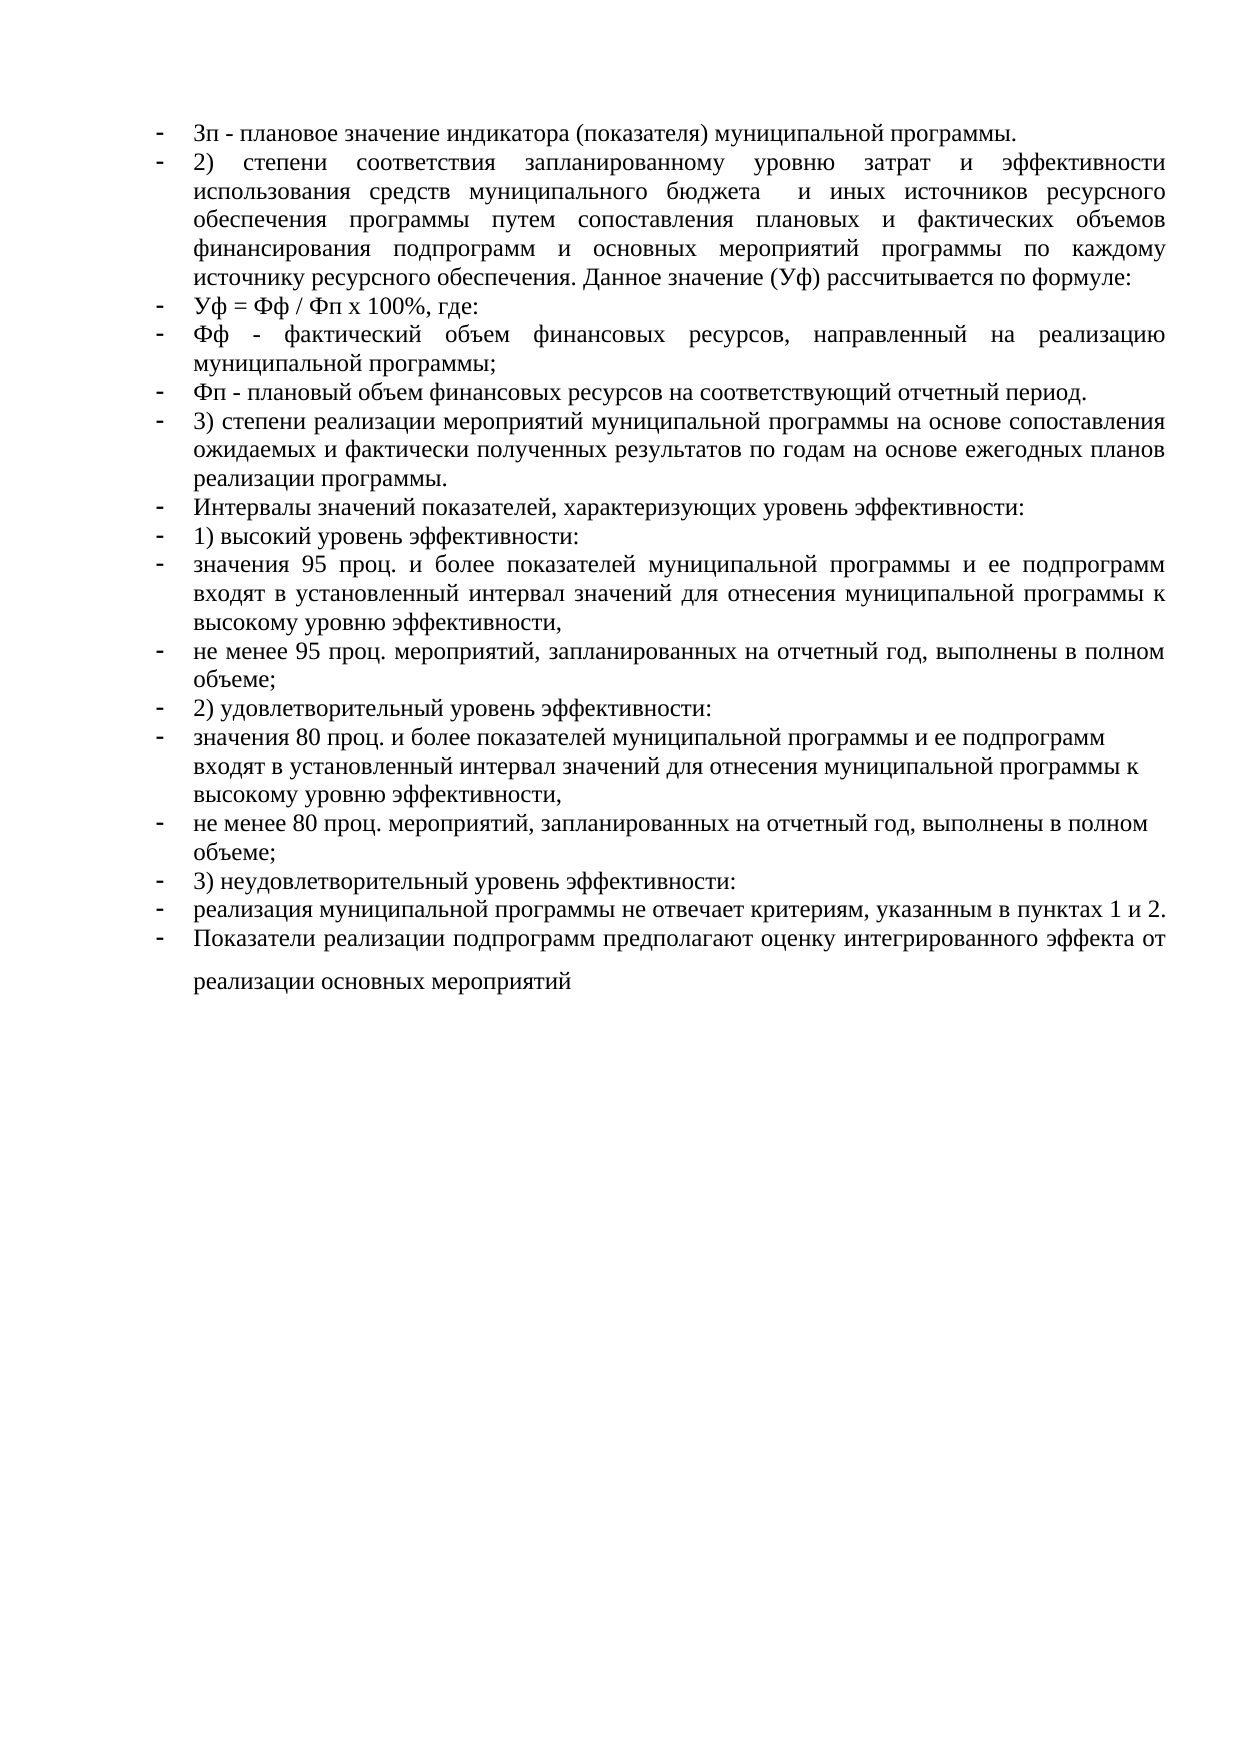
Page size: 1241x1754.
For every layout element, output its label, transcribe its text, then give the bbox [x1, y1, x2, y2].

list 3) степени реализации мероприятий муниципальной программы на основе сопоставления ожидаемых и фактически полученных результатов по годам на основе ежегодных планов реализации программы. [156, 406, 1167, 492]
list Показатели реализации подпрограмм предполагают оценку интегрированного эффекта от реализации основных мероприятий [156, 923, 1167, 995]
list Интервалы значений показателей, характеризующих уровень эффективности: [156, 492, 1167, 521]
list Уф = Фф / Фп x 100%, где: [156, 291, 1167, 319]
list 2) степени соответствия запланированному уровню затрат и эффективности использования средств муниципального бюджета и иных источников ресурсного обеспечения программы путем сопоставления плановых и фактических объемов финансирования подпрограмм и основных мероприятий программы по каждому источнику ресурсного обеспечения. Данное значение (Уф) рассчитывается по формуле: [156, 147, 1167, 291]
list не менее 80 проц. мероприятий, запланированных на отчетный год, выполнены в полном объеме; [156, 808, 1167, 866]
list значения 80 проц. и более показателей муниципальной программы и ее подпрограмм входят в установленный интервал значений для отнесения муниципальной программы к высокому уровню эффективности, [156, 722, 1167, 808]
list 3) неудовлетворительный уровень эффективности: [156, 866, 1167, 894]
list значения 95 проц. и более показателей муниципальной программы и ее подпрограмм входят в установленный интервал значений для отнесения муниципальной программы к высокому уровню эффективности, [156, 549, 1167, 636]
list 2) удовлетворительный уровень эффективности: [156, 693, 1167, 722]
list Зп - плановое значение индикатора (показателя) муниципальной программы. [156, 118, 1167, 147]
list Фп - плановый объем финансовых ресурсов на соответствующий отчетный период. [156, 377, 1167, 406]
list Фф - фактический объем финансовых ресурсов, направленный на реализацию муниципальной программы; [156, 319, 1167, 377]
list не менее 95 проц. мероприятий, запланированных на отчетный год, выполнены в полном объеме; [156, 636, 1167, 693]
list реализация муниципальной программы не отвечает критериям, указанным в пунктах 1 и 2. [156, 894, 1167, 923]
list 1) высокий уровень эффективности: [156, 521, 1167, 549]
